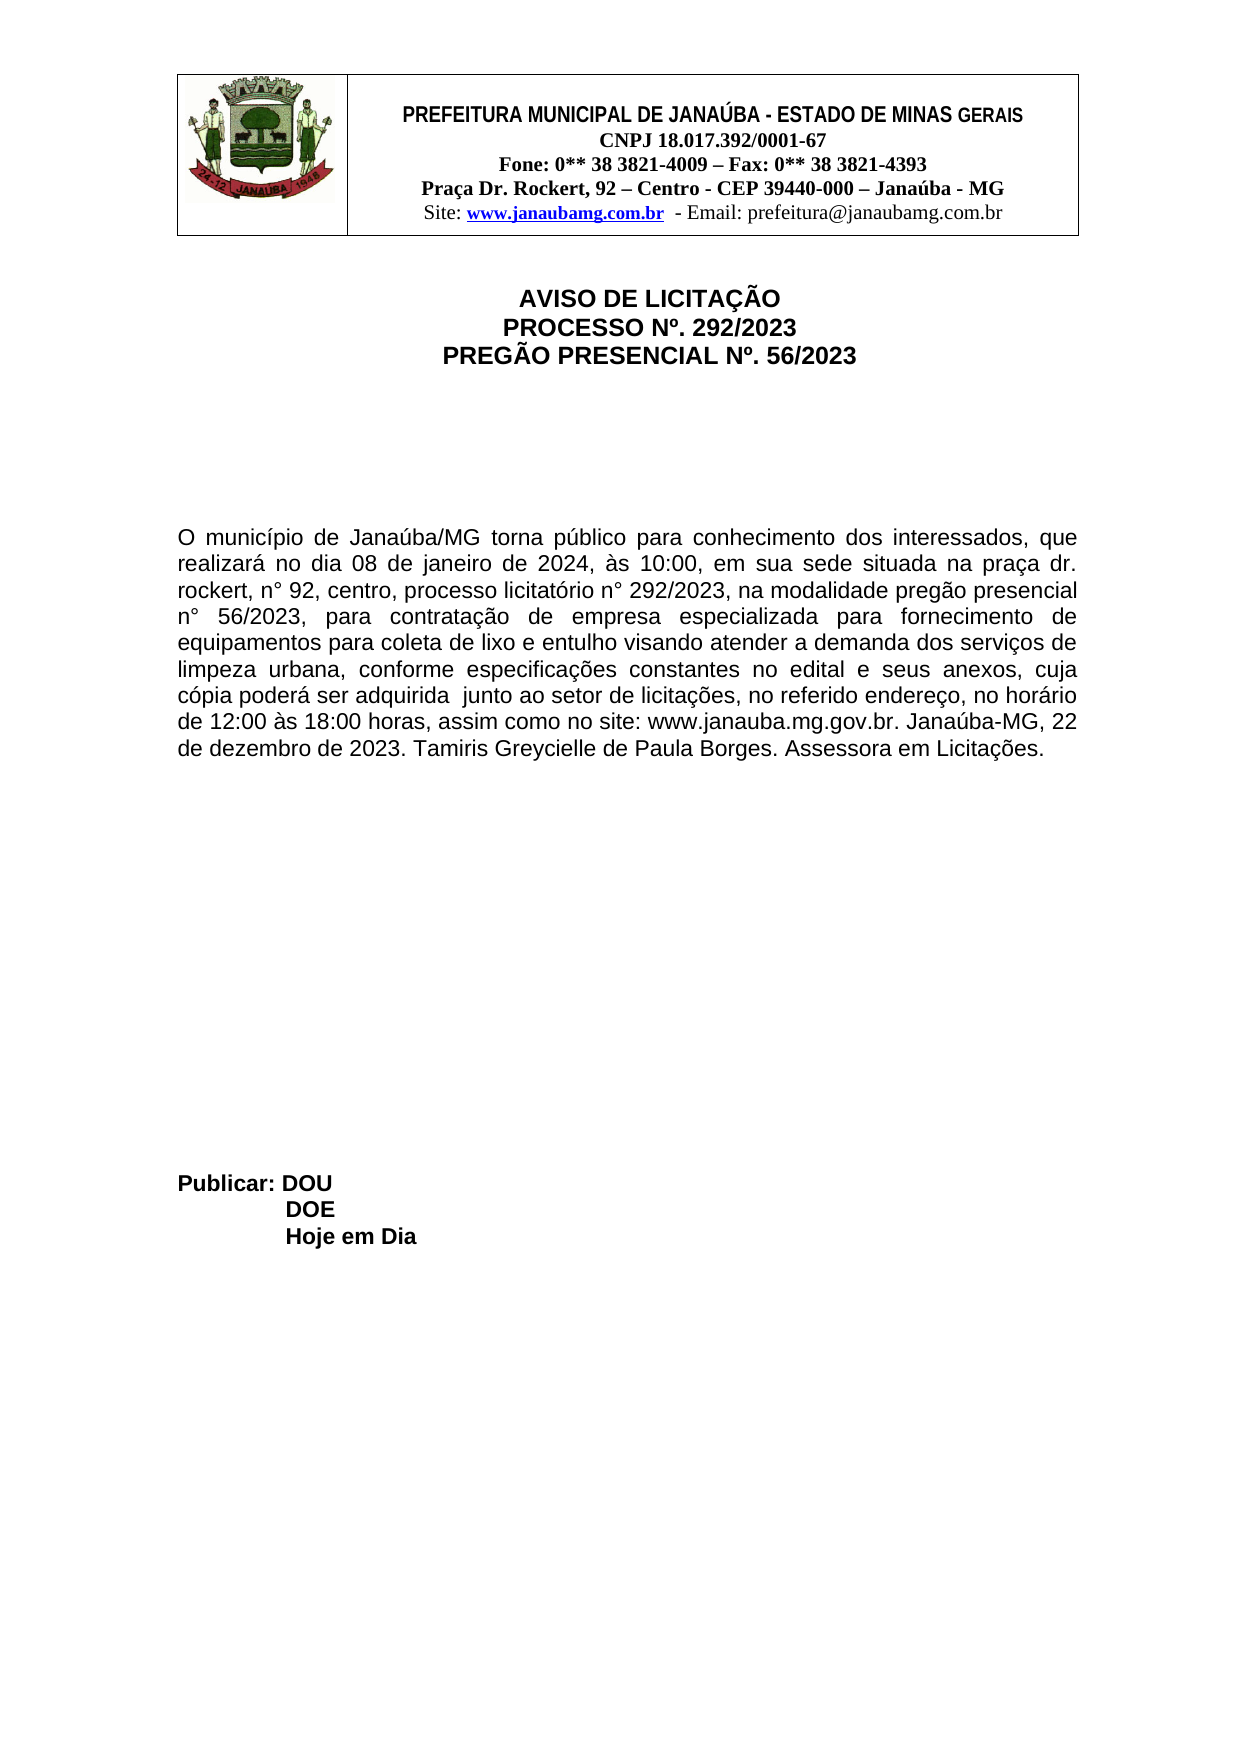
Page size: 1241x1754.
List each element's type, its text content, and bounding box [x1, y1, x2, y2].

list O município de Janaúba/MG torna público para conhecimento dos interessados, que realizará no dia 08 de janeiro de 2024, às 10:00, em sua sede situada na praça dr. rockert, n° 92, centro, processo licitatório n° 292/2023, na modalidade pregão presencial n° 56/2023, para contratação de empresa especializada para fornecimento de equipamentos para coleta de lixo e entulho visando atender a demanda dos serviços de limpeza urbana, conforme especificações constantes no edital e seus anexos, cuja cópia poderá ser adquirida junto ao setor de licitações, no referido endereço, no horário de 12:00 às 18:00 horas, assim como no site: www.janauba.mg.gov.br. Janaúba-MG, 22 de dezembro de 2023. Tamiris Greycielle de Paula Borges. Assessora em Licitações. [177, 524, 1078, 761]
text DOE [177, 1196, 1122, 1223]
text Publicar: DOU [177, 1170, 1122, 1196]
text PREGÃO PRESENCIAL Nº. 56/2023 [177, 341, 1122, 370]
text Hoje em Dia [177, 1223, 1122, 1249]
text PROCESSO Nº. 292/2023 [177, 313, 1122, 341]
picture [185, 75, 335, 203]
text AVISO DE LICITAÇÃO [177, 284, 1122, 313]
